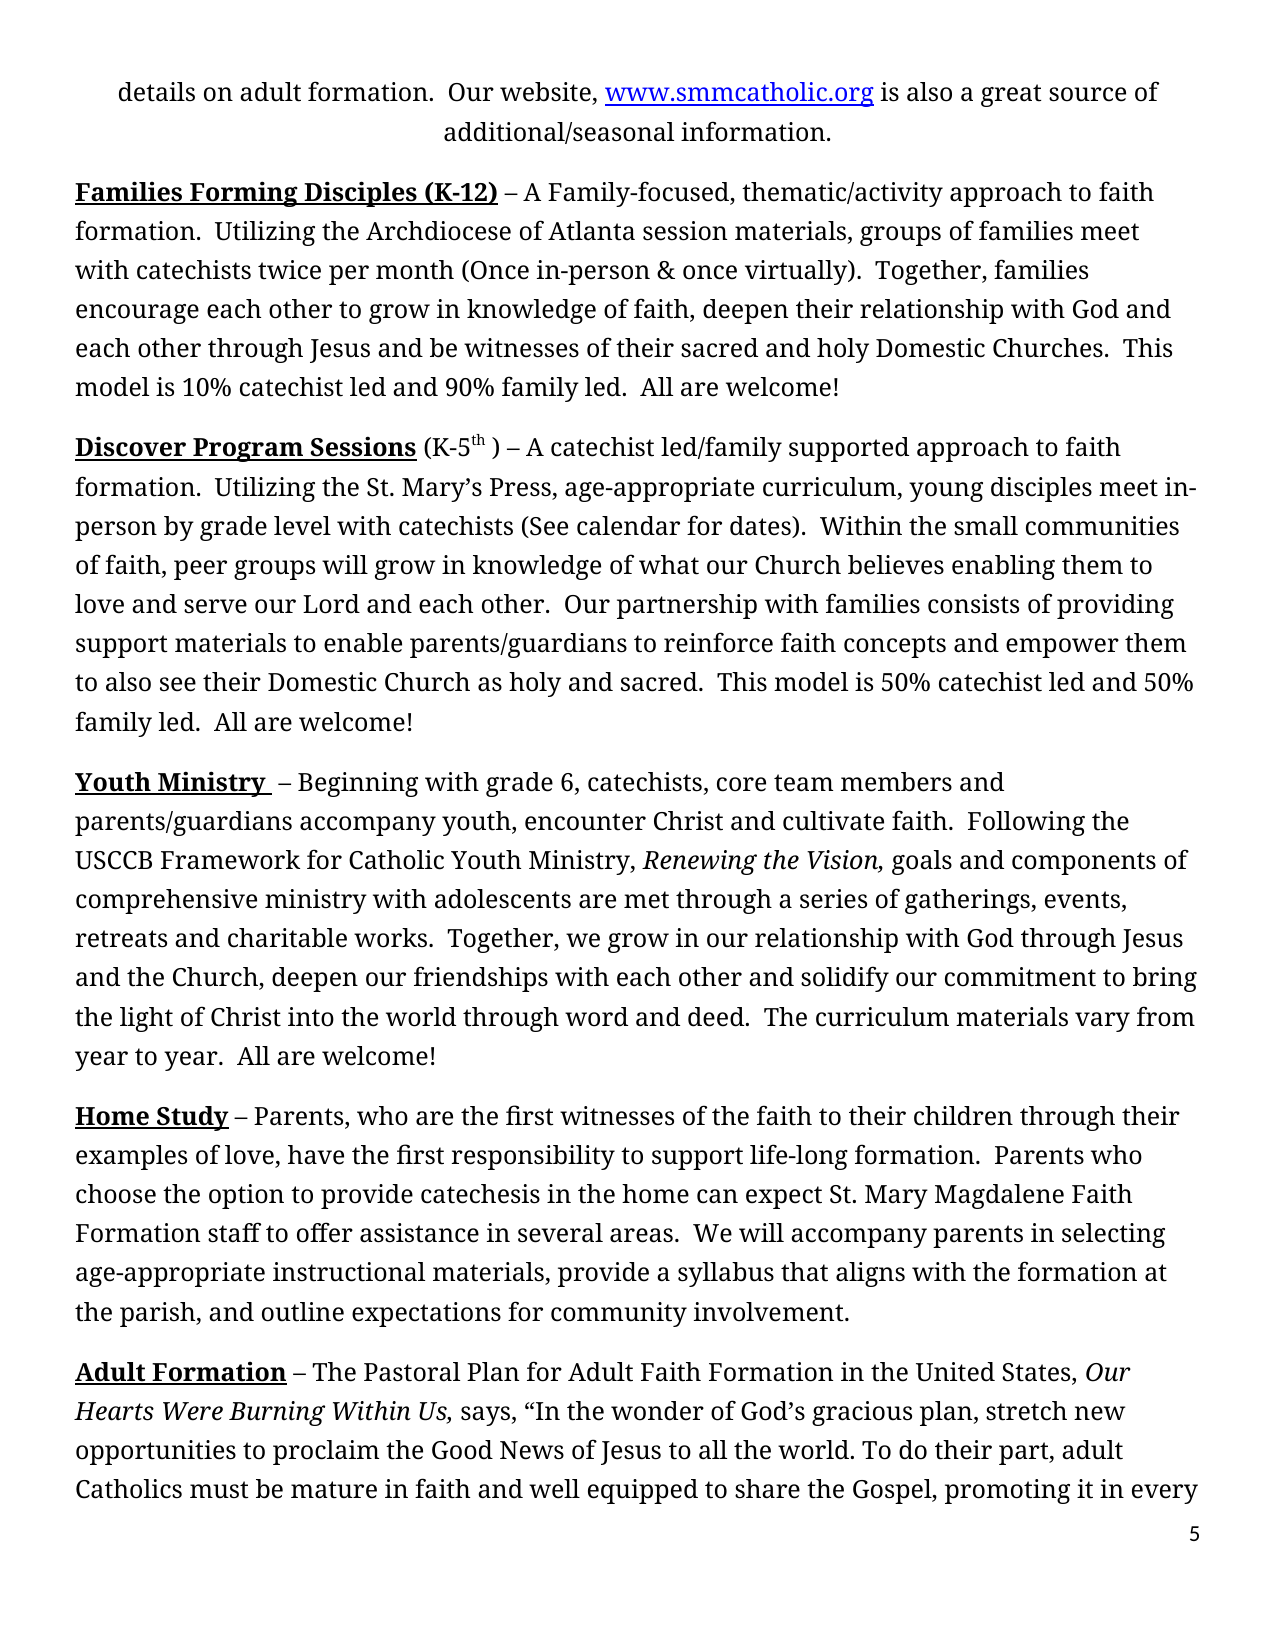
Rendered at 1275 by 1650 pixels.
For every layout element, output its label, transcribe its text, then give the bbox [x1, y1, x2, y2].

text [75, 75, 1200, 148]
text Families Forming Disciples (K-12) – A Family-focused, thematic/activity approach to faith formation. Utilizing the Archdiocese of Atlanta session materials, groups of families meet with catechists twice per month (Once in-person & once virtually). Together, families encourage each other to grow in knowledge of faith, deepen their relationship with God and each other through Jesus and be witnesses of their sacred and holy Domestic Churches. This model is 10% catechist led and 90% family led. All are welcome! [75, 174, 1200, 404]
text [75, 1354, 1200, 1506]
text Discover Program Sessions (K-5th ) – A catechist led/family supported approach to faith formation. Utilizing the St. Mary’s Press, age-appropriate curriculum, young disciples meet in-person by grade level with catechists (See calendar for dates). Within the small communities of faith, peer groups will grow in knowledge of what our Church believes enabling them to love and serve our Lord and each other. Our partnership with families consists of providing support materials to enable parents/guardians to reinforce faith concepts and empower them to also see their Domestic Church as holy and sacred. This model is 50% catechist led and 50% family led. All are welcome! [75, 430, 1200, 738]
text Youth Ministry – Beginning with grade 6, catechists, core team members and parents/guardians accompany youth, encounter Christ and cultivate faith. Following the USCCB Framework for Catholic Youth Ministry, Renewing the Vision, goals and components of comprehensive ministry with adolescents are met through a series of gatherings, events, retreats and charitable works. Together, we grow in our relationship with God through Jesus and the Church, deepen our friendships with each other and solidify our commitment to bring the light of Christ into the world through word and deed. The curriculum materials vary from year to year. All are welcome! [75, 764, 1200, 1072]
text Home Study – Parents, who are the first witnesses of the faith to their children through their examples of love, have the first responsibility to support life-long formation. Parents who choose the option to provide catechesis in the home can expect St. Mary Magdalene Faith Formation staff to offer assistance in several areas. We will accompany parents in selecting age-appropriate instructional materials, provide a syllabus that aligns with the formation at the parish, and outline expectations for community involvement. [75, 1098, 1200, 1328]
